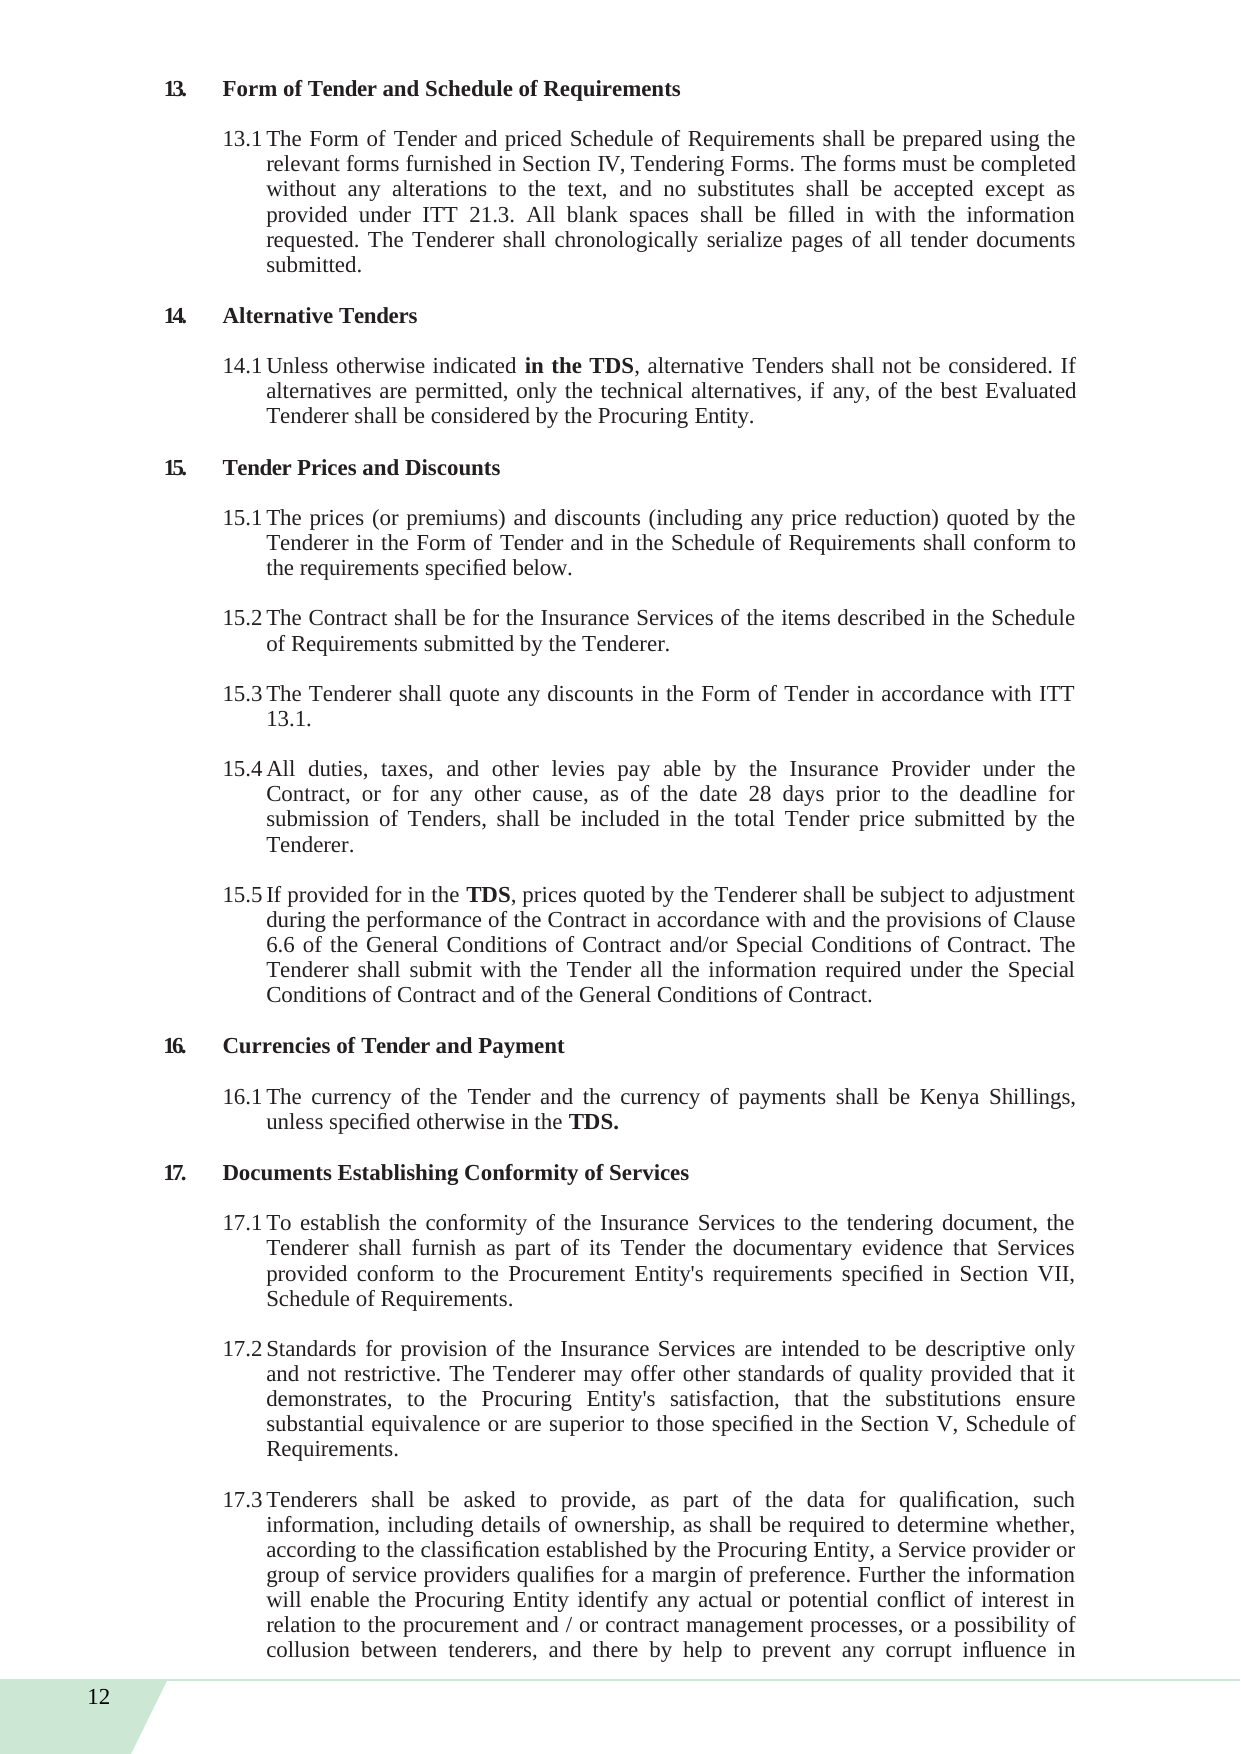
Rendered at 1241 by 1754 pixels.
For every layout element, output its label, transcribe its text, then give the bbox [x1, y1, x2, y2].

subtitle Documents Establishing Conformity of Services [163, 1159, 1165, 1185]
list The currency of the Tender and the currency of payments shall be Kenya Shillings, unless speciﬁed otherwise in the TDS. [222, 1084, 1077, 1134]
list To establish the conformity of the Insurance Services to the tendering document, the Tenderer shall furnish as part of its Tender the documentary evidence that Services provided conform to the Procurement Entity's requirements speciﬁed in Section VII, Schedule of Requirements. [222, 1211, 1077, 1311]
list Standards for provision of the Insurance Services are intended to be descriptive only and not restrictive. The Tenderer may offer other standards of quality provided that it demonstrates, to the Procuring Entity's satisfaction, that the substitutions ensure substantial equivalence or are superior to those speciﬁed in the Section V, Schedule of Requirements. [222, 1336, 1077, 1462]
list All duties, taxes, and other levies pay able by the Insurance Provider under the Contract, or for any other cause, as of the date 28 days prior to the deadline for submission of Tenders, shall be included in the total Tender price submitted by the Tenderer. [222, 757, 1077, 857]
subtitle Alternative Tenders [164, 302, 1165, 328]
list The Contract shall be for the Insurance Services of the items described in the Schedule of Requirements submitted by the Tenderer. [222, 606, 1077, 656]
list The Tenderer shall quote any discounts in the Form of Tender in accordance with ITT 13.1. [222, 681, 1077, 731]
list The prices (or premiums) and discounts (including any price reduction) quoted by the Tenderer in the Form of Tender and in the Schedule of Requirements shall conform to the requirements speciﬁed below. [222, 505, 1077, 581]
list If provided for in the TDS, prices quoted by the Tenderer shall be subject to adjustment during the performance of the Contract in accordance with and the provisions of Clause 6.6 of the General Conditions of Contract and/or Special Conditions of Contract. The Tenderer shall submit with the Tender all the information required under the Special Conditions of Contract and of the General Conditions of Contract. [222, 882, 1077, 1008]
list Unless otherwise indicated in the TDS, alternative Tenders shall not be considered. If alternatives are permitted, only the technical alternatives, if any, of the best Evaluated Tenderer shall be considered by the Procuring Entity. [222, 354, 1077, 429]
subtitle Form of Tender and Schedule of Requirements [164, 75, 1165, 101]
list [222, 1487, 1077, 1663]
subtitle Currencies of Tender and Payment [163, 1033, 1165, 1059]
subtitle Tender Prices and Discounts [164, 454, 1165, 480]
list The Form of Tender and priced Schedule of Requirements shall be prepared using the relevant forms furnished in Section IV, Tendering Forms. The forms must be completed without any alterations to the text, and no substitutes shall be accepted except as provided under ITT 21.3. All blank spaces shall be ﬁlled in with the information requested. The Tenderer shall chronologically serialize pages of all tender documents submitted. [222, 127, 1077, 277]
